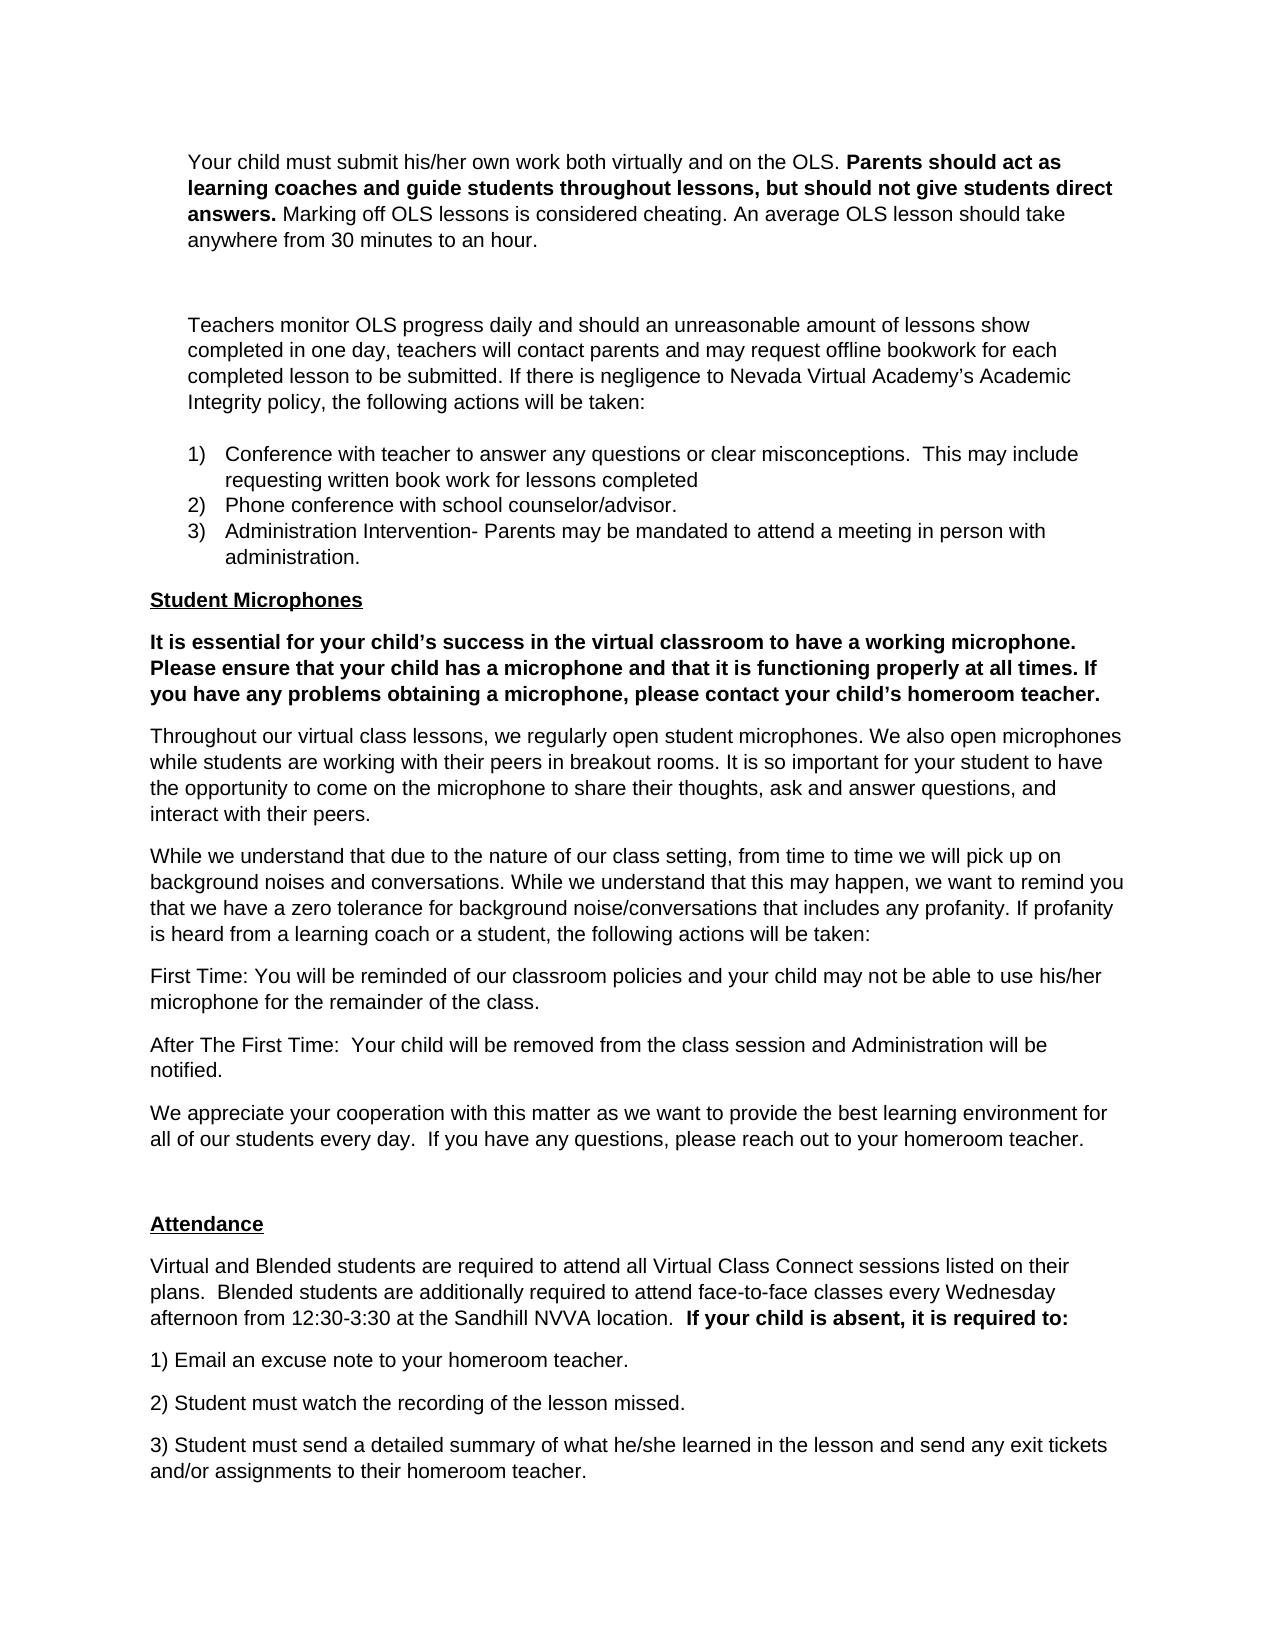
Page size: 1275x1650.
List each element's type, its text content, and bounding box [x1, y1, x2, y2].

text After The First Time: Your child will be removed from the class session and Administration will be notified. [150, 1032, 1125, 1082]
text We appreciate your cooperation with this matter as we want to provide the best learning environment for all of our students every day. If you have any questions, please reach out to your homeroom teacher. [150, 1101, 1125, 1151]
text Student Microphones [150, 587, 1125, 611]
text It is essential for your child’s success in the virtual classroom to have a working microphone. Please ensure that your child has a microphone and that it is functioning properly at all times. If you have any problems obtaining a microphone, please contact your child’s homeroom teacher. [150, 630, 1125, 706]
text 3) Student must send a detailed summary of what he/she learned in the lesson and send any exit tickets and/or assignments to their homeroom teacher. [150, 1433, 1125, 1483]
text Attendance [150, 1212, 1125, 1236]
list Phone conference with school counselor/advisor. [187, 493, 1125, 517]
text While we understand that due to the nature of our class setting, from time to time we will pick up on background noises and conversations. While we understand that this may happen, we want to remind you that we have a zero tolerance for background noise/conversations that includes any profanity. If profanity is heard from a learning coach or a student, the following actions will be taken: [150, 844, 1125, 946]
text First Time: You will be reminded of our classroom policies and your child may not be able to use his/her microphone for the remainder of the class. [150, 964, 1125, 1014]
list Teachers monitor OLS progress daily and should an unreasonable amount of lessons show completed in one day, teachers will contact parents and may request offline bookwork for each completed lesson to be submitted. If there is negligence to Nevada Virtual Academy’s Academic Integrity policy, the following actions will be taken: [187, 312, 1125, 414]
list Administration Intervention- Parents may be mandated to attend a meeting in person with administration. [187, 519, 1125, 569]
text Virtual and Blended students are required to attend all Virtual Class Connect sessions listed on their plans. Blended students are additionally required to attend face-to-face classes every Wednesday afternoon from 12:30-3:30 at the Sandhill NVVA location. If your child is absent, it is required to: [150, 1254, 1125, 1330]
list Conference with teacher to answer any questions or clear misconceptions. This may include requesting written book work for lessons completed [187, 442, 1125, 491]
text 1) Email an excuse note to your homeroom teacher. [150, 1348, 1125, 1372]
list Your child must submit his/her own work both virtually and on the OLS. Parents should act as learning coaches and guide students throughout lessons, but should not give students direct answers. Marking off OLS lessons is considered cheating. An average OLS lesson should take anywhere from 30 minutes to an hour. [187, 150, 1125, 251]
text Throughout our virtual class lessons, we regularly open student microphones. We also open microphones while students are working with their peers in breakout rooms. It is so important for your student to have the opportunity to come on the microphone to share their thoughts, ask and answer questions, and interact with their peers. [150, 724, 1125, 826]
text 2) Student must watch the recording of the lesson missed. [150, 1391, 1125, 1415]
